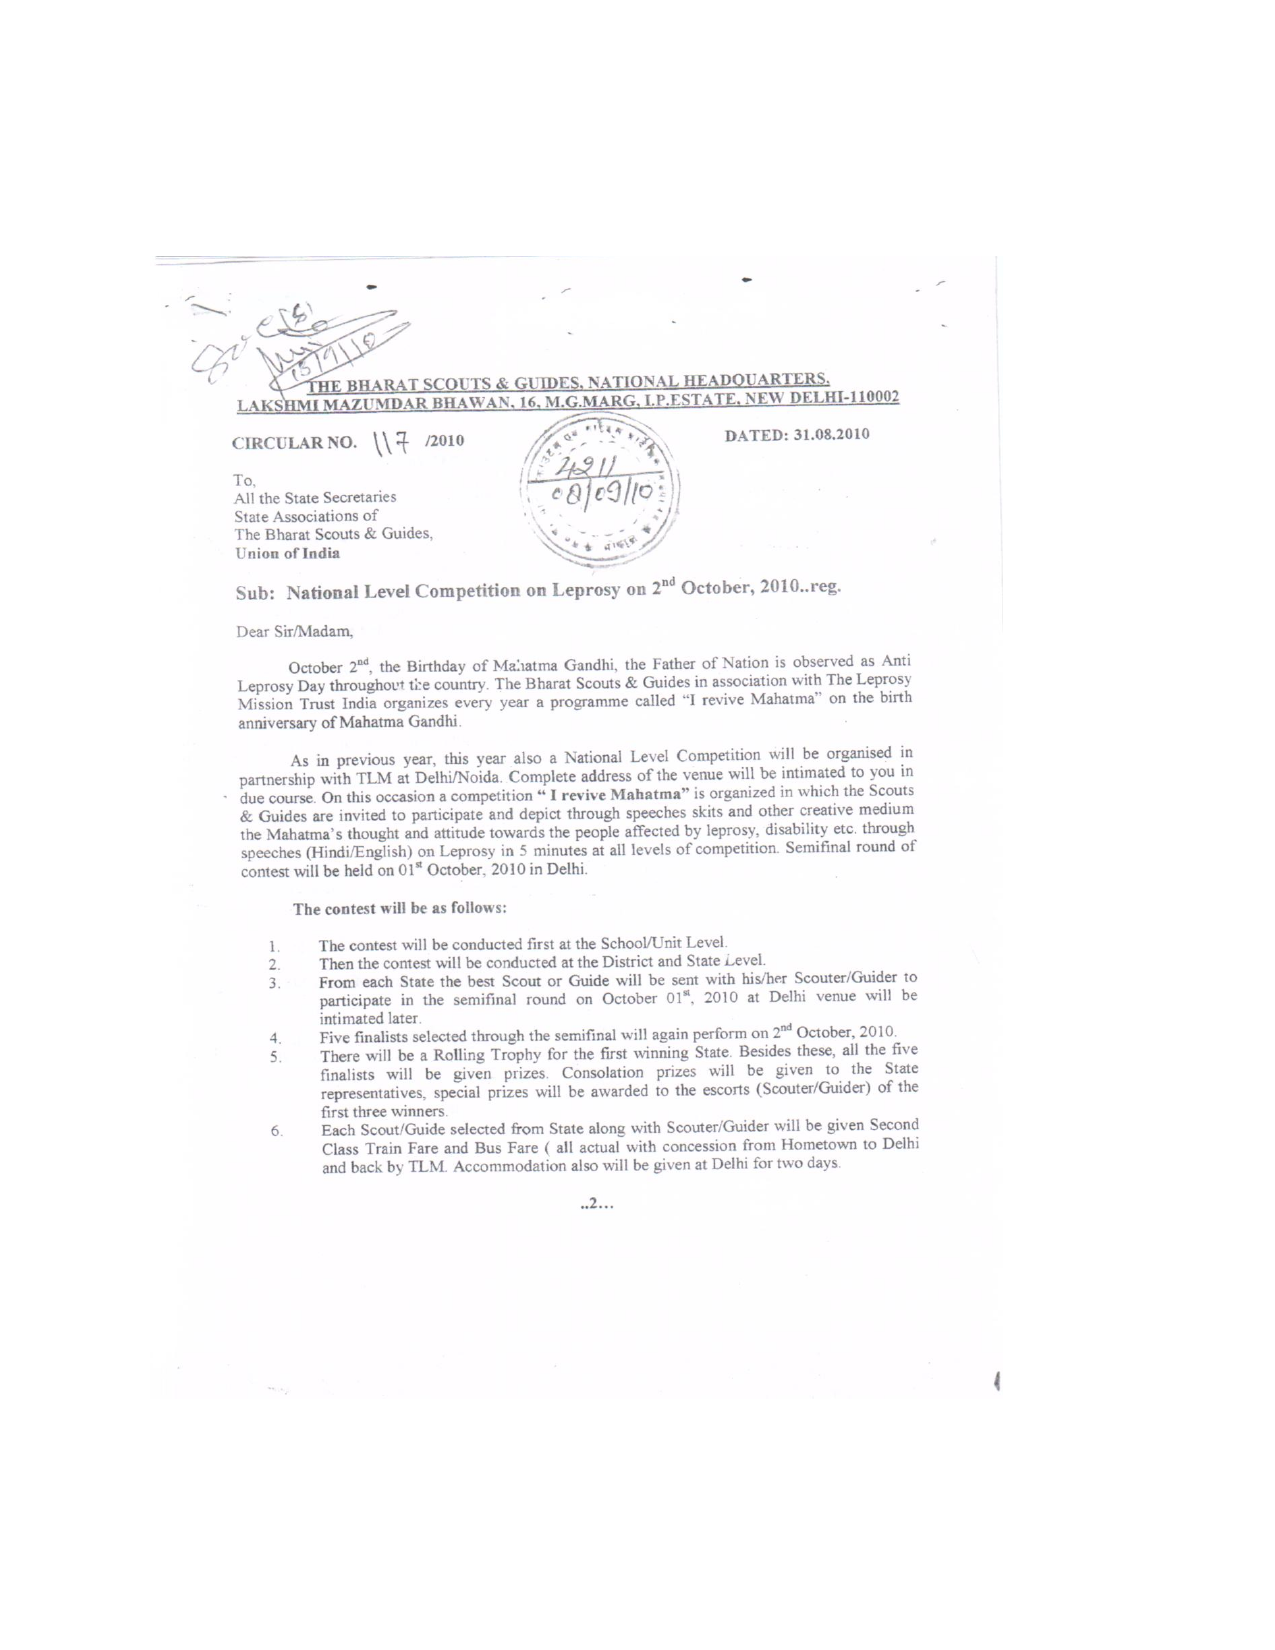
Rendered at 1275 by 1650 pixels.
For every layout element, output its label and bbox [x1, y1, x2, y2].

picture [150, 256, 1011, 1399]
